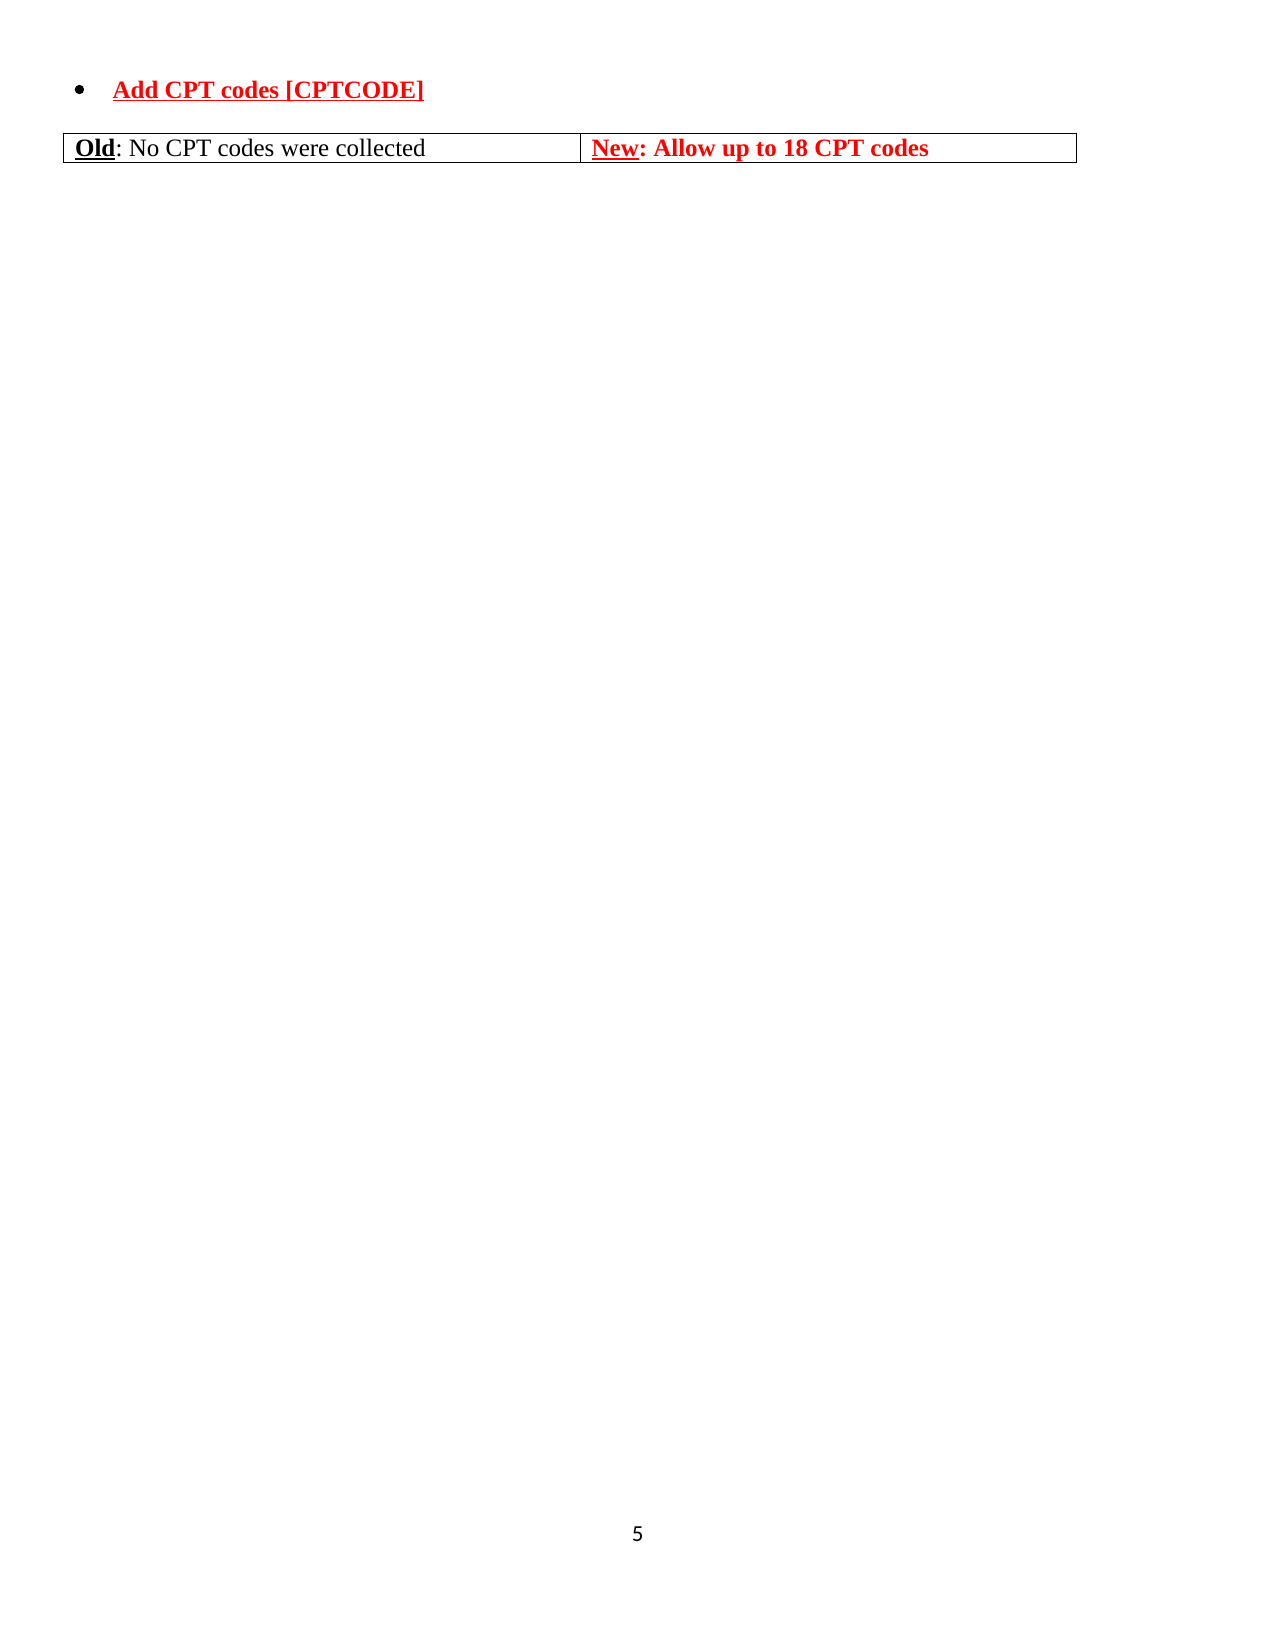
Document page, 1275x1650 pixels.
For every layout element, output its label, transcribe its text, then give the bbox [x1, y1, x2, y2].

list Add CPT codes [CPTCODE] [75, 75, 1200, 104]
table_header Old: No CPT codes were collected [64, 134, 580, 162]
table_header New: Allow up to 18 CPT codes [581, 134, 1076, 162]
